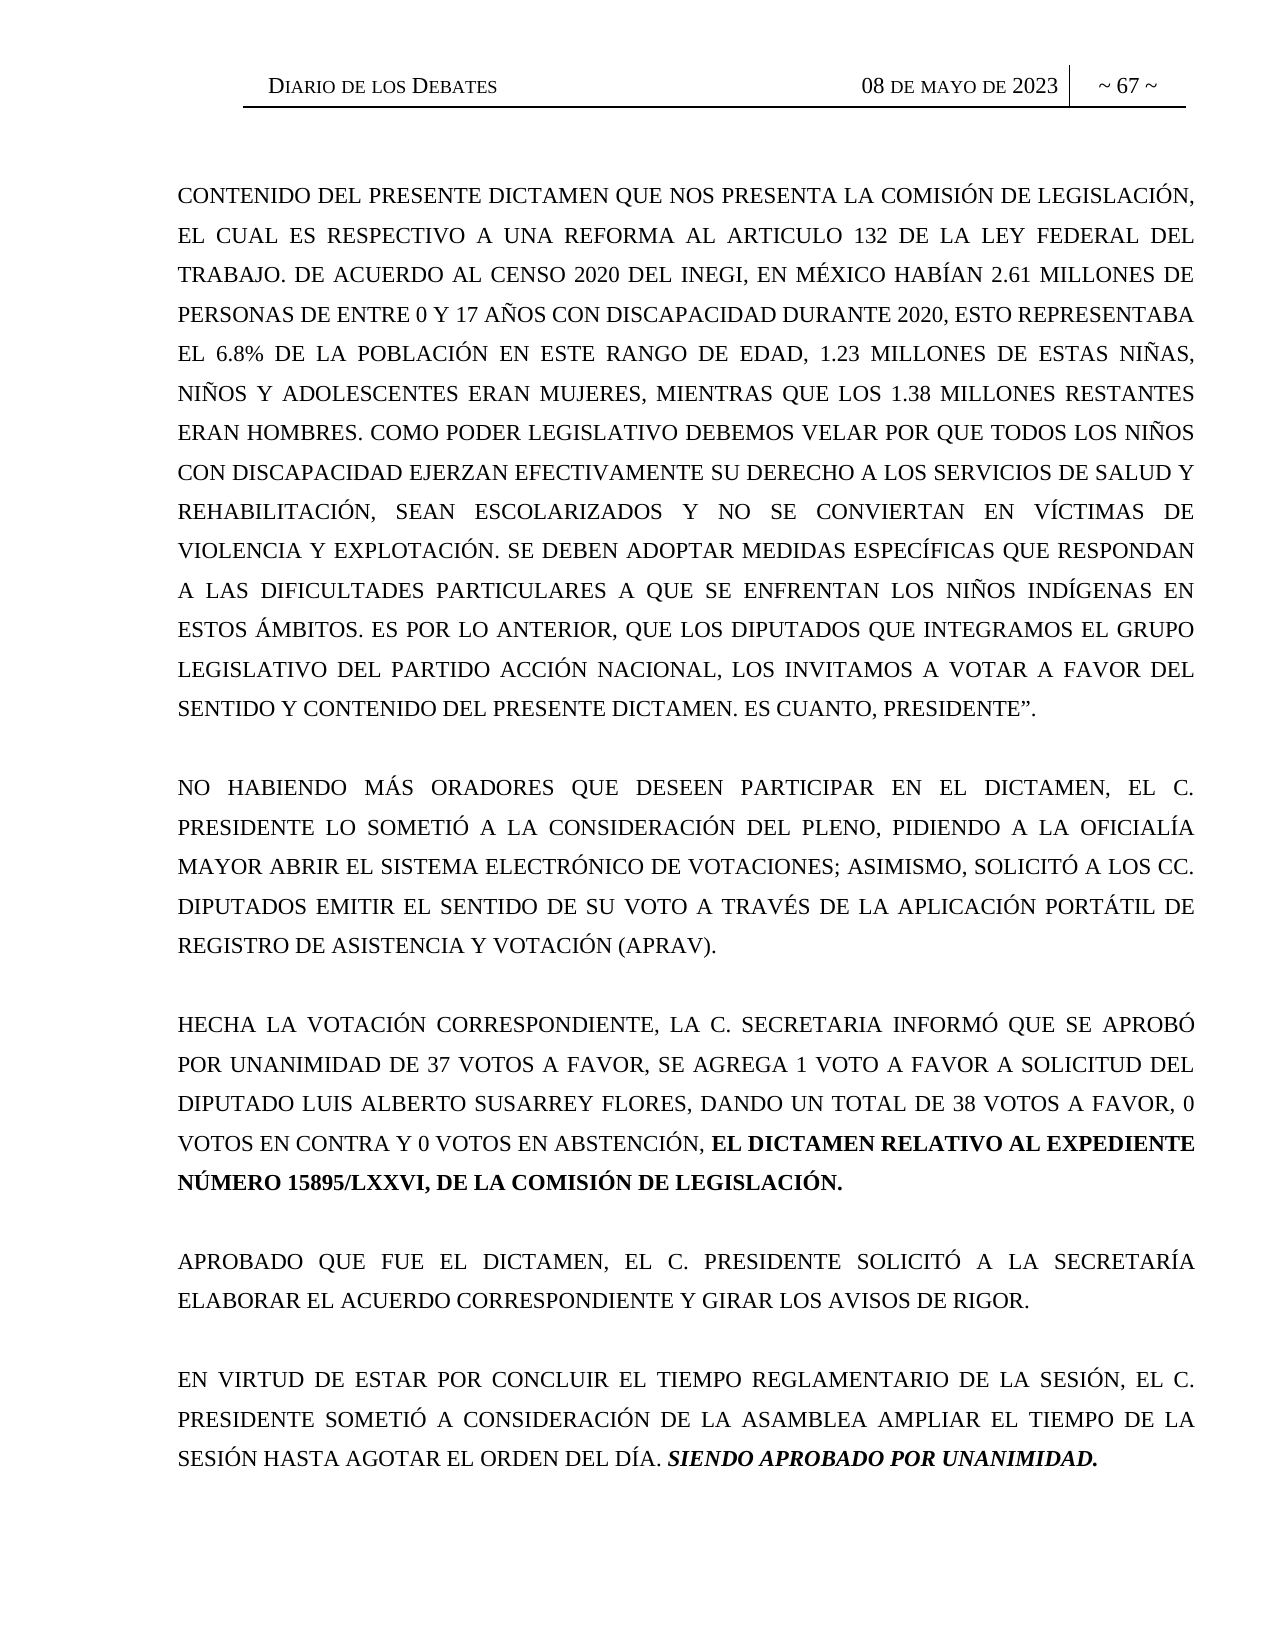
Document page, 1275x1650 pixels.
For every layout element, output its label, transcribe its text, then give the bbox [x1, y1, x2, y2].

text NO HABIENDO MÁS ORADORES QUE DESEEN PARTICIPAR EN EL DICTAMEN, EL C. PRESIDENTE LO SOMETIÓ A LA CONSIDERACIÓN DEL PLENO, PIDIENDO A LA OFICIALÍA MAYOR ABRIR EL SISTEMA ELECTRÓNICO DE VOTACIONES; ASIMISMO, SOLICITÓ A LOS CC. DIPUTADOS EMITIR EL SENTIDO DE SU VOTO A TRAVÉS DE LA APLICACIÓN PORTÁTIL DE REGISTRO DE ASISTENCIA Y VOTACIÓN (APRAV). [177, 774, 1196, 959]
text APROBADO QUE FUE EL DICTAMEN, EL C. PRESIDENTE SOLICITÓ A LA SECRETARÍA ELABORAR EL ACUERDO CORRESPONDIENTE Y GIRAR LOS AVISOS DE RIGOR. [177, 1248, 1196, 1314]
text HECHA LA VOTACIÓN CORRESPONDIENTE, LA C. SECRETARIA INFORMÓ QUE SE APROBÓ POR UNANIMIDAD DE 37 VOTOS A FAVOR, SE AGREGA 1 VOTO A FAVOR A SOLICITUD DEL DIPUTADO LUIS ALBERTO SUSARREY FLORES, DANDO UN TOTAL DE 38 VOTOS A FAVOR, 0 VOTOS EN CONTRA Y 0 VOTOS EN ABSTENCIÓN, EL DICTAMEN RELATIVO AL EXPEDIENTE NÚMERO 15895/LXXVI, DE LA COMISIÓN DE LEGISLACIÓN. [177, 1011, 1196, 1196]
text EN VIRTUD DE ESTAR POR CONCLUIR EL TIEMPO REGLAMENTARIO DE LA SESIÓN, EL C. PRESIDENTE SOMETIÓ A CONSIDERACIÓN DE LA ASAMBLEA AMPLIAR EL TIEMPO DE LA SESIÓN HASTA AGOTAR EL ORDEN DEL DÍA. SIENDO APROBADO POR UNANIMIDAD. [177, 1367, 1196, 1472]
